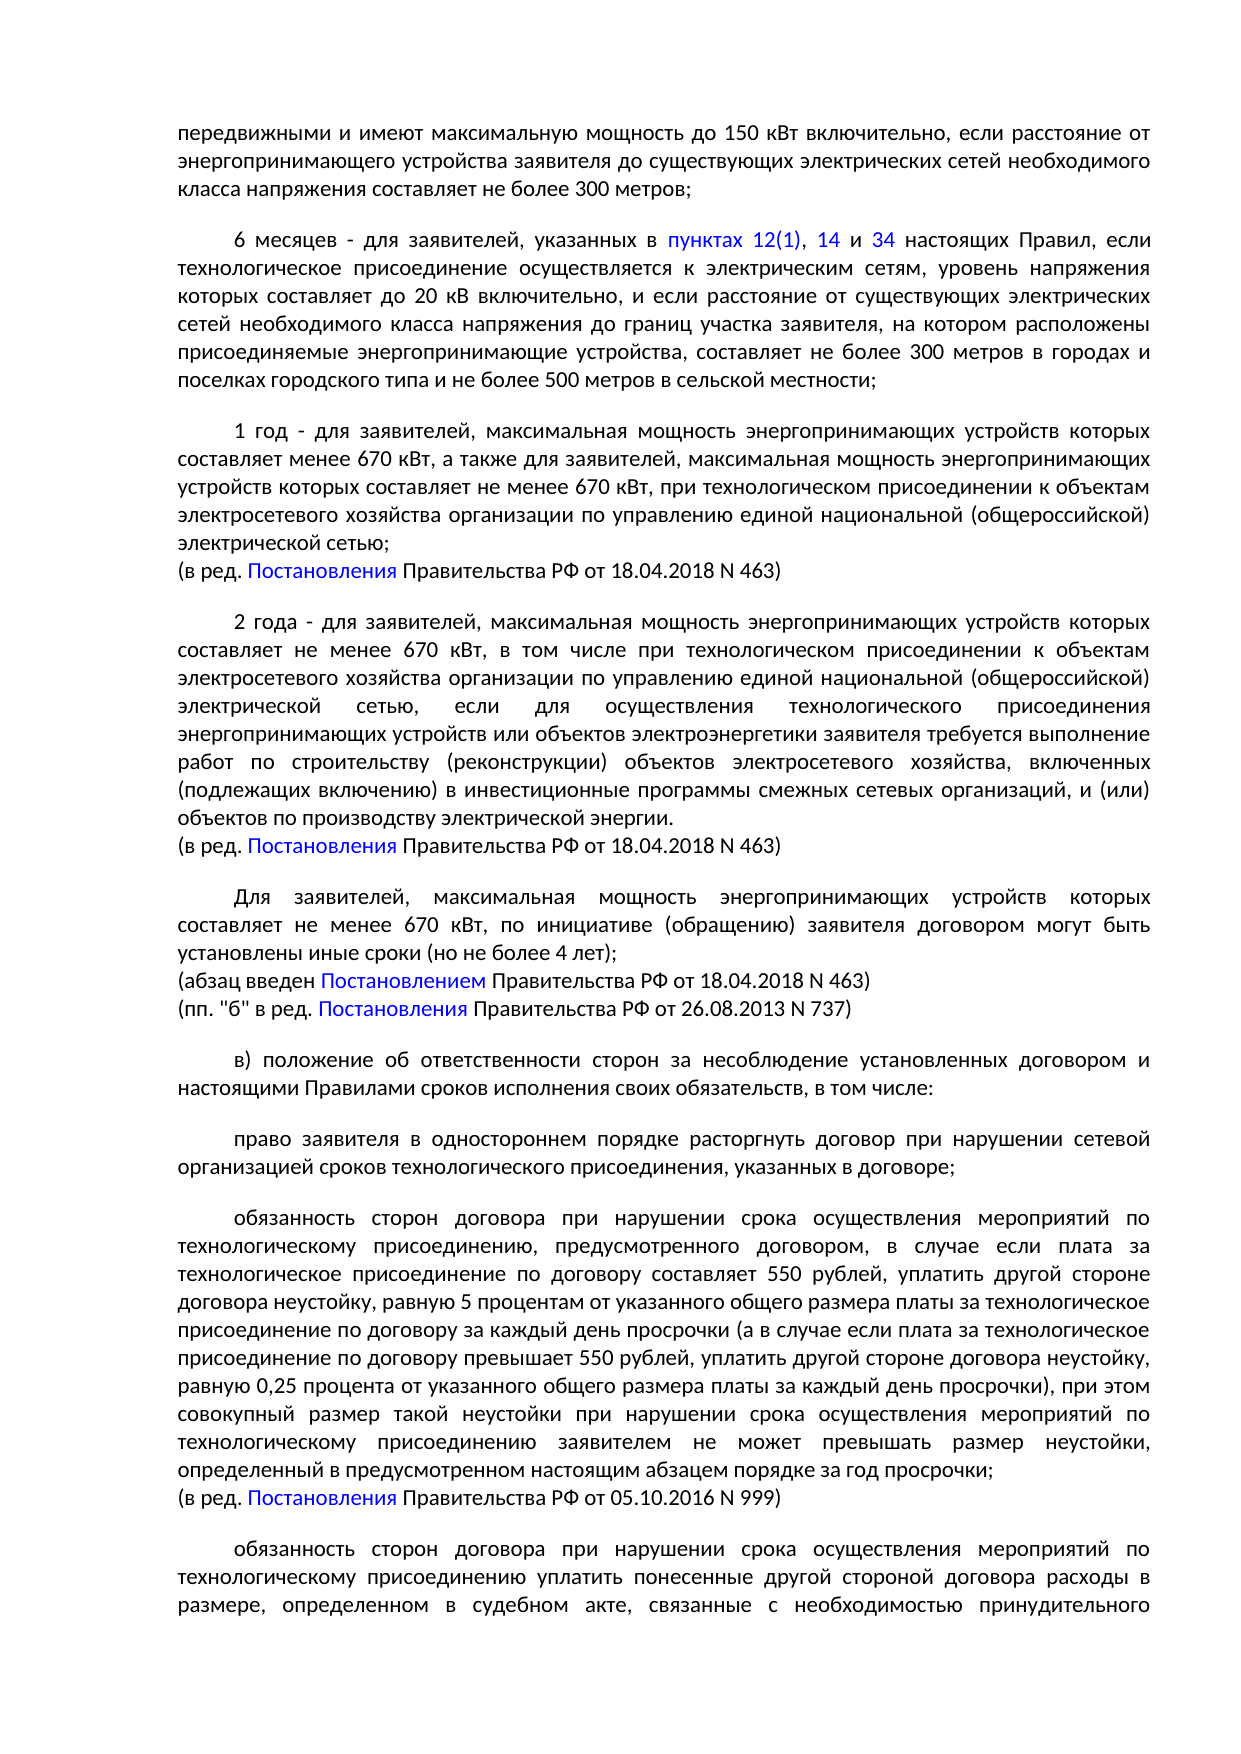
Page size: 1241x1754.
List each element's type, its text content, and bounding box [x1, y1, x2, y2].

text (в ред. Постановления Правительства РФ от 18.04.2018 N 463) [177, 556, 1152, 584]
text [177, 118, 1152, 202]
text право заявителя в одностороннем порядке расторгнуть договор при нарушении сетевой организацией сроков технологического присоединения, указанных в договоре; [177, 1124, 1152, 1180]
text Для заявителей, максимальная мощность энергопринимающих устройств которых составляет не менее 670 кВт, по инициативе (обращению) заявителя договором могут быть установлены иные сроки (но не более 4 лет); [177, 882, 1152, 966]
text 2 года - для заявителей, максимальная мощность энергопринимающих устройств которых составляет не менее 670 кВт, в том числе при технологическом присоединении к объектам электросетевого хозяйства организации по управлению единой национальной (общероссийской) электрической сетью, если для осуществления технологического присоединения энергопринимающих устройств или объектов электроэнергетики заявителя требуется выполнение работ по строительству (реконструкции) объектов электросетевого хозяйства, включенных (подлежащих включению) в инвестиционные программы смежных сетевых организаций, и (или) объектов по производству электрической энергии. [177, 607, 1152, 831]
text обязанность сторон договора при нарушении срока осуществления мероприятий по технологическому присоединению, предусмотренного договором, в случае если плата за технологическое присоединение по договору составляет 550 рублей, уплатить другой стороне договора неустойку, равную 5 процентам от указанного общего размера платы за технологическое присоединение по договору за каждый день просрочки (а в случае если плата за технологическое присоединение по договору превышает 550 рублей, уплатить другой стороне договора неустойку, равную 0,25 процента от указанного общего размера платы за каждый день просрочки), при этом совокупный размер такой неустойки при нарушении срока осуществления мероприятий по технологическому присоединению заявителем не может превышать размер неустойки, определенный в предусмотренном настоящим абзацем порядке за год просрочки; [177, 1203, 1152, 1483]
text 1 год - для заявителей, максимальная мощность энергопринимающих устройств которых составляет менее 670 кВт, а также для заявителей, максимальная мощность энергопринимающих устройств которых составляет не менее 670 кВт, при технологическом присоединении к объектам электросетевого хозяйства организации по управлению единой национальной (общероссийской) электрической сетью; [177, 416, 1152, 556]
text (абзац введен Постановлением Правительства РФ от 18.04.2018 N 463) [177, 966, 1152, 994]
text (пп. "б" в ред. Постановления Правительства РФ от 26.08.2013 N 737) [177, 994, 1152, 1022]
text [177, 1534, 1152, 1618]
text 6 месяцев - для заявителей, указанных в пунктах 12(1), 14 и 34 настоящих Правил, если технологическое присоединение осуществляется к электрическим сетям, уровень напряжения которых составляет до 20 кВ включительно, и если расстояние от существующих электрических сетей необходимого класса напряжения до границ участка заявителя, на котором расположены присоединяемые энергопринимающие устройства, составляет не более 300 метров в городах и поселках городского типа и не более 500 метров в сельской местности; [177, 225, 1152, 393]
text в) положение об ответственности сторон за несоблюдение установленных договором и настоящими Правилами сроков исполнения своих обязательств, в том числе: [177, 1045, 1152, 1101]
text (в ред. Постановления Правительства РФ от 18.04.2018 N 463) [177, 831, 1152, 859]
text (в ред. Постановления Правительства РФ от 05.10.2016 N 999) [177, 1483, 1152, 1511]
